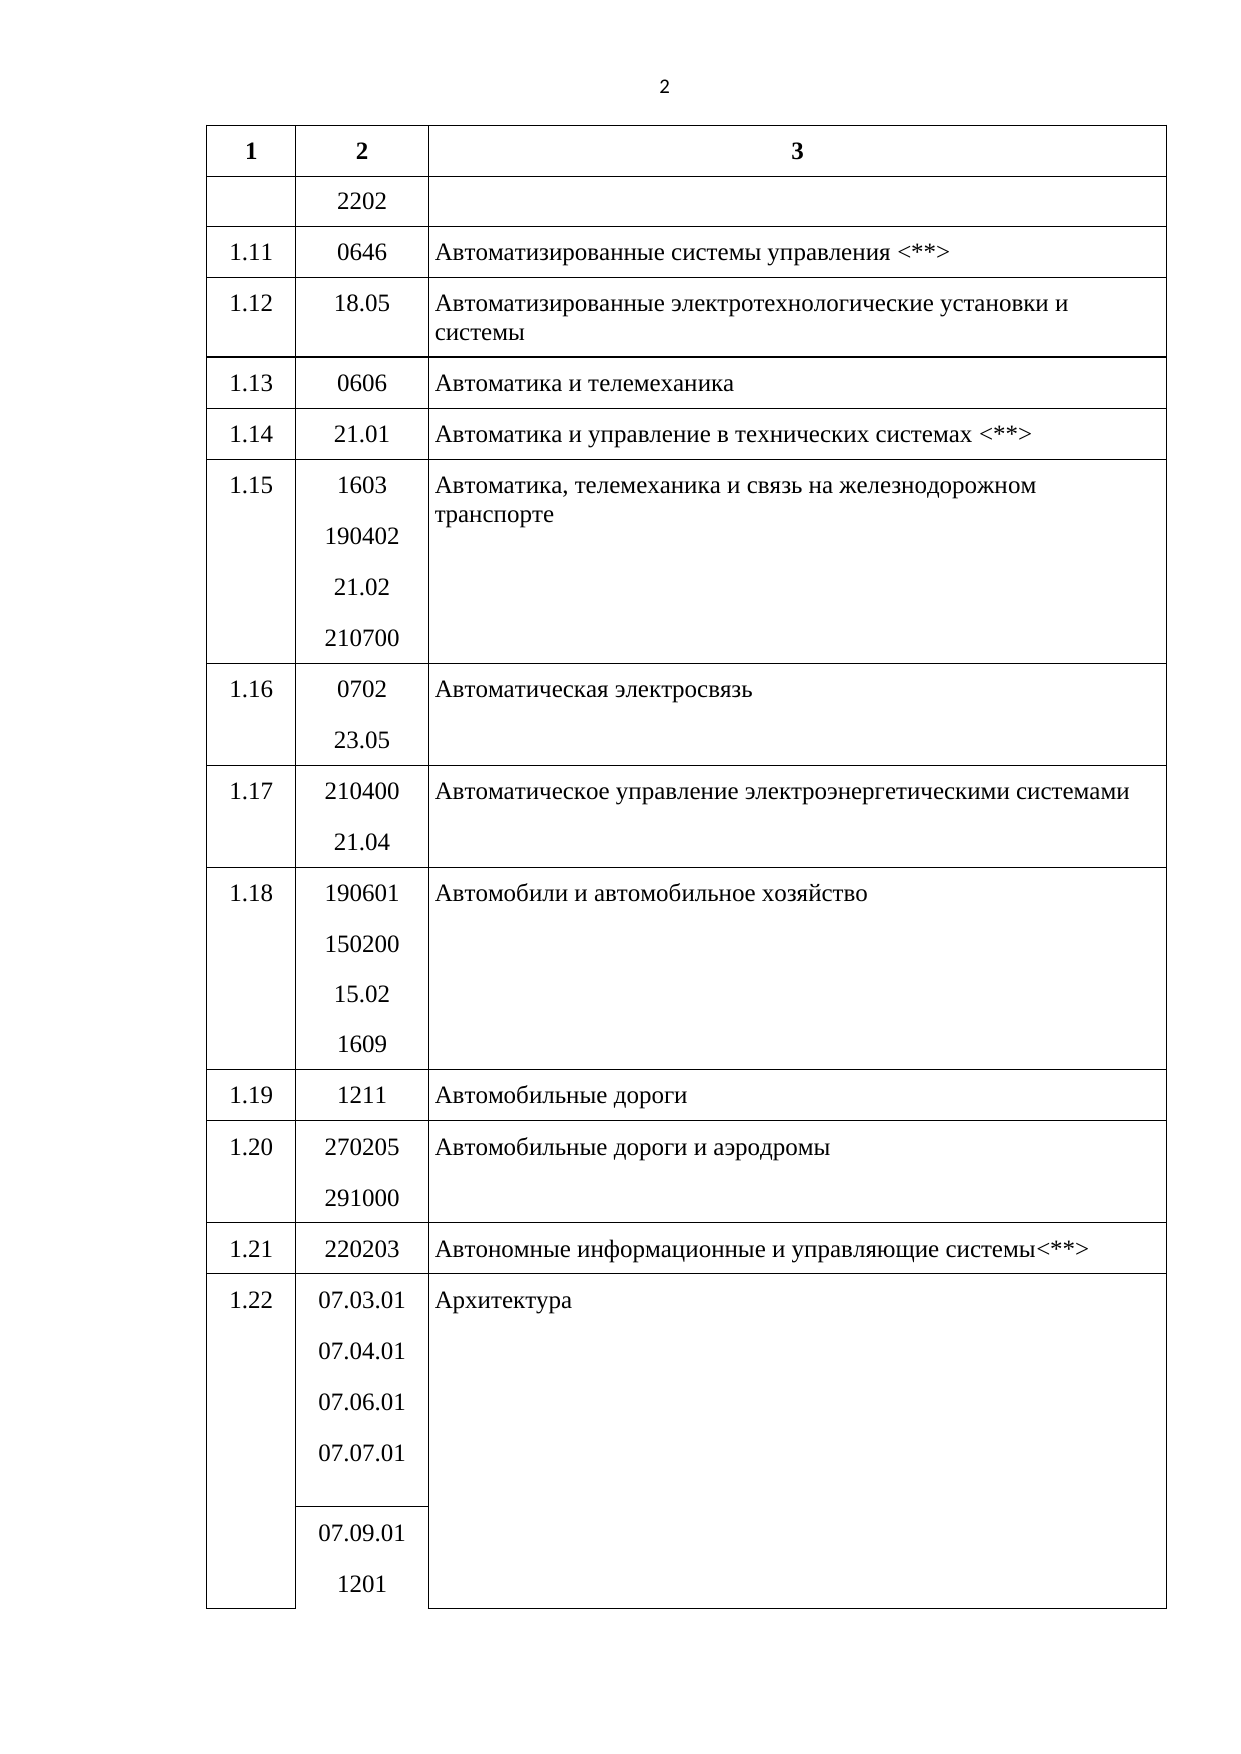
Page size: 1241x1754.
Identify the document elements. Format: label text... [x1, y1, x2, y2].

table_cell 210400 [296, 766, 428, 816]
table_cell 18.05 [296, 278, 428, 356]
table_cell 21.04 [296, 816, 428, 867]
table_header 3 [429, 126, 1166, 176]
table_cell 07.04.01 [296, 1324, 428, 1375]
table_cell 21.01 [296, 409, 428, 458]
table_cell 190402 [296, 510, 428, 561]
table_cell 1.20 [207, 1121, 295, 1222]
table_cell Автоматика и управление в технических системах <**> [429, 409, 1166, 458]
table_cell Архитектура [429, 1274, 1166, 1608]
table_cell 220203 [296, 1223, 428, 1273]
table_cell Автоматика, телемеханика и связь на железнодорожном транспорте [429, 460, 1166, 663]
table_cell 07.09.01 [296, 1507, 428, 1557]
table_cell 1.13 [207, 358, 295, 407]
table_cell 1.16 [207, 664, 295, 765]
table_cell 1.11 [207, 227, 295, 277]
table_cell 1.22 [207, 1274, 295, 1608]
table_cell 1.19 [207, 1070, 295, 1120]
table_cell 1.21 [207, 1223, 295, 1273]
table_cell 0702 [296, 664, 428, 714]
table_cell 1609 [296, 1019, 428, 1069]
table_cell Автоматизированные электротехнологические установки и системы [429, 278, 1166, 356]
table_cell 1.14 [207, 409, 295, 458]
table_cell Автоматизированные системы управления <**> [429, 227, 1166, 277]
table_cell 21.02 [296, 561, 428, 612]
table_cell 23.05 [296, 714, 428, 765]
table_cell Автономные информационные и управляющие системы<**> [429, 1223, 1166, 1273]
table_header 1 [207, 126, 295, 176]
table_cell 210700 [296, 612, 428, 663]
table_cell Автоматическое управление электроэнергетическими системами [429, 766, 1166, 867]
table_cell 1603 [296, 460, 428, 509]
table_cell 07.06.01 [296, 1375, 428, 1426]
table_cell 1.15 [207, 460, 295, 663]
table_cell Автомобили и автомобильное хозяйство [429, 868, 1166, 1069]
table_header 2 [296, 126, 428, 176]
table_cell 2202 [296, 177, 428, 226]
table_cell 150200 [296, 918, 428, 969]
table_cell Автоматика и телемеханика [429, 358, 1166, 407]
table_cell Автомобильные дороги [429, 1070, 1166, 1120]
table_cell 07.03.01 [296, 1274, 428, 1324]
table_cell 0646 [296, 227, 428, 277]
table_cell Автоматическая электросвязь [429, 664, 1166, 765]
table_cell 190601 [296, 868, 428, 918]
table_cell 291000 [296, 1171, 428, 1222]
table_cell Автомобильные дороги и аэродромы [429, 1121, 1166, 1222]
table_cell 1.12 [207, 278, 295, 356]
table_cell 1201 [296, 1557, 428, 1608]
table_cell 0606 [296, 358, 428, 407]
table_cell 1.18 [207, 868, 295, 1069]
table_cell 1.17 [207, 766, 295, 867]
table_cell 1211 [296, 1070, 428, 1120]
table_cell 270205 [296, 1121, 428, 1171]
table_cell 15.02 [296, 969, 428, 1019]
table_cell 07.07.01 [296, 1426, 428, 1506]
